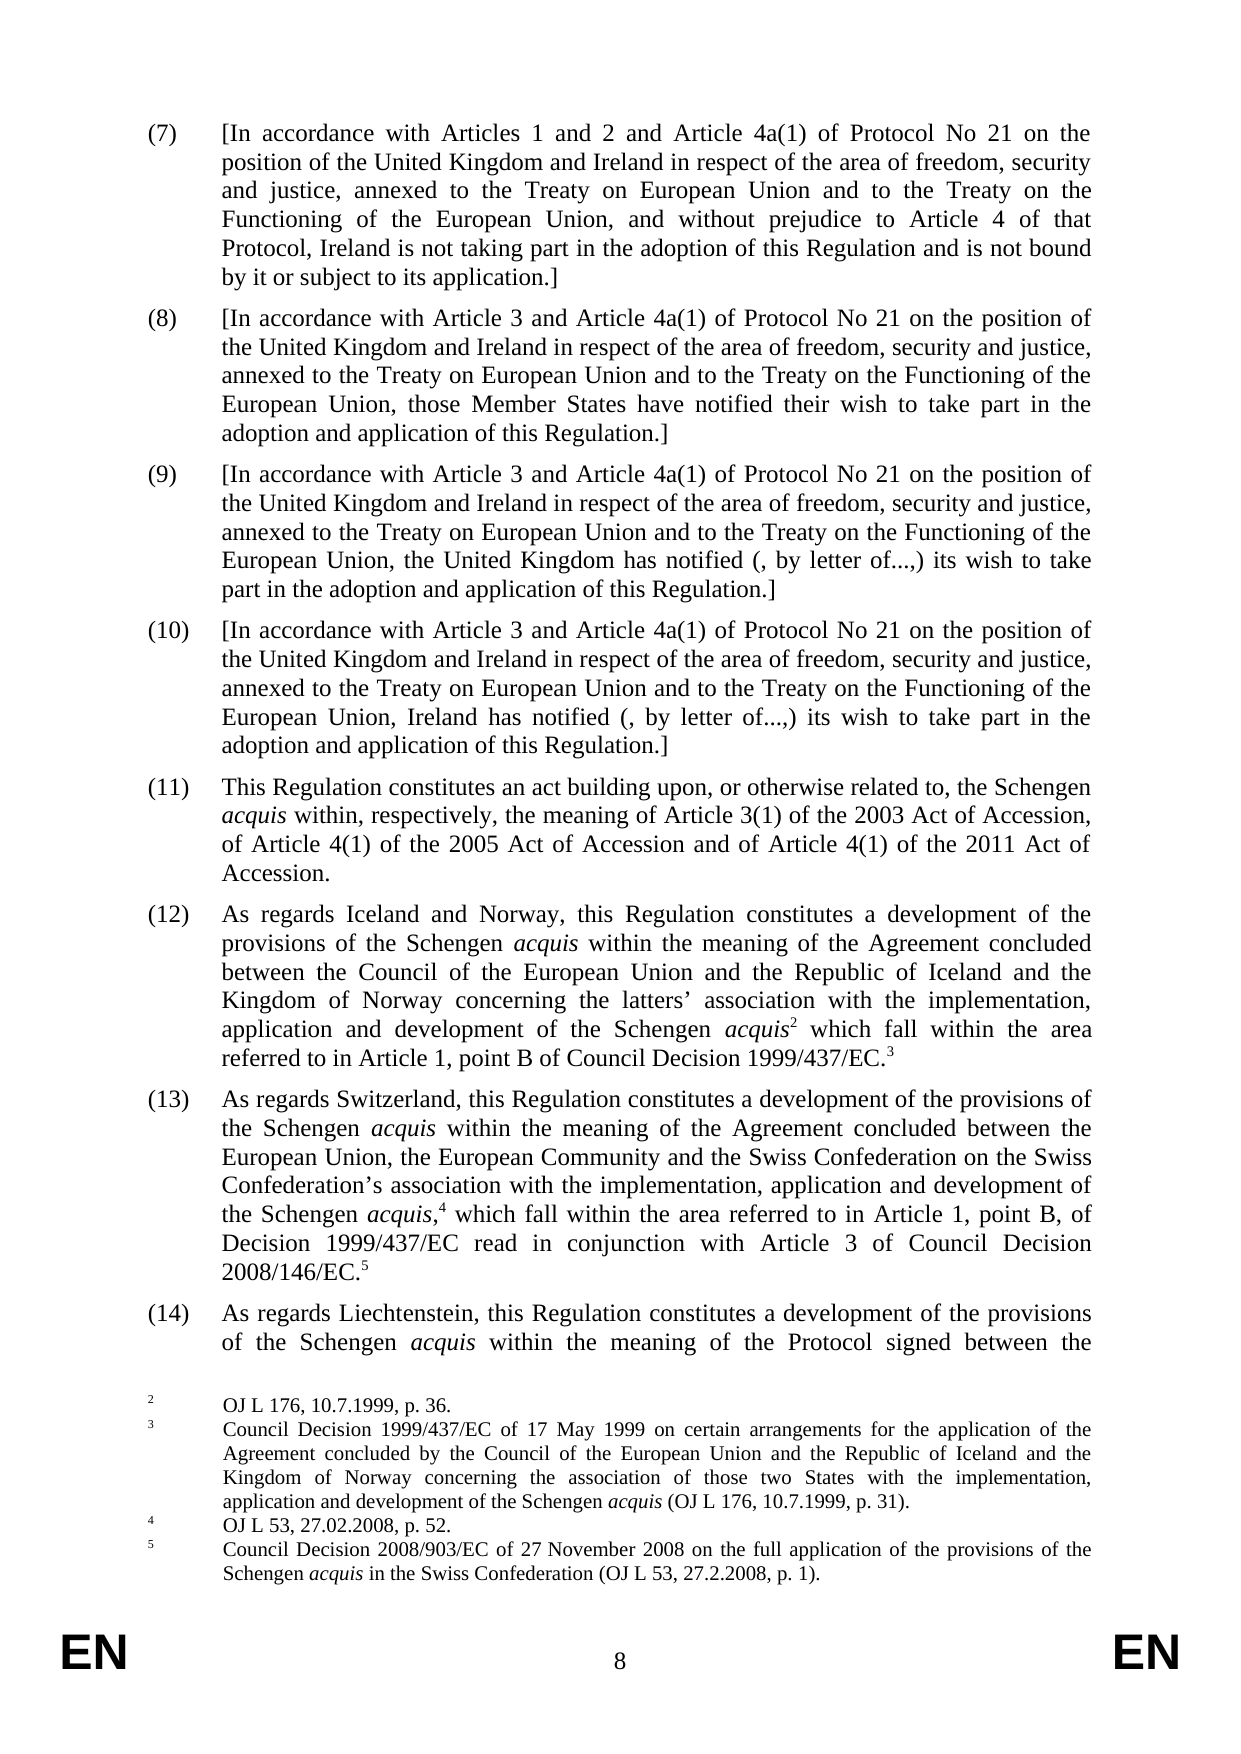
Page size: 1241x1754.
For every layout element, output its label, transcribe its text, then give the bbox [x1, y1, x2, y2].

text (10) [In accordance with Article 3 and Article 4a(1) of Protocol No 21 on the position of the United Kingdom and Ireland in respect of the area of freedom, security and justice, annexed to the Treaty on European Union and to the Treaty on the Functioning of the European Union, Ireland has notified (, by letter of...,) its wish to take part in the adoption and application of this Regulation.] [148, 616, 1093, 759]
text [148, 1298, 1093, 1356]
text (8) [In accordance with Article 3 and Article 4a(1) of Protocol No 21 on the position of the United Kingdom and Ireland in respect of the area of freedom, security and justice, annexed to the Treaty on European Union and to the Treaty on the Functioning of the European Union, those Member States have notified their wish to take part in the adoption and application of this Regulation.] [148, 303, 1093, 447]
text (13) As regards Switzerland, this Regulation constitutes a development of the provisions of the Schengen acquis within the meaning of the Agreement concluded between the European Union, the European Community and the Swiss Confederation on the Swiss Confederation’s association with the implementation, application and development of the Schengen acquis, which fall within the area referred to in Article 1, point B, of Decision 1999/437/EC read in conjunction with Article 3 of Council Decision 2008/146/EC. [148, 1084, 1093, 1286]
text (11) This Regulation constitutes an act building upon, or otherwise related to, the Schengen acquis within, respectively, the meaning of Article 3(1) of the 2003 Act of Accession, of Article 4(1) of the 2005 Act of Accession and of Article 4(1) of the 2011 Act of Accession. [148, 772, 1093, 887]
text (12) As regards Iceland and Norway, this Regulation constitutes a development of the provisions of the Schengen acquis within the meaning of the Agreement concluded between the Council of the European Union and the Republic of Iceland and the Kingdom of Norway concerning the latters’ association with the implementation, application and development of the Schengen acquis which fall within the area referred to in Article 1, point B of Council Decision 1999/437/EC. [148, 899, 1093, 1072]
text (9) [In accordance with Article 3 and Article 4a(1) of Protocol No 21 on the position of the United Kingdom and Ireland in respect of the area of freedom, security and justice, annexed to the Treaty on European Union and to the Treaty on the Functioning of the European Union, the United Kingdom has notified (, by letter of...,) its wish to take part in the adoption and application of this Regulation.] [148, 459, 1093, 603]
text (7) [In accordance with Articles 1 and 2 and Article 4a(1) of Protocol No 21 on the position of the United Kingdom and Ireland in respect of the area of freedom, security and justice, annexed to the Treaty on European Union and to the Treaty on the Functioning of the European Union, and without prejudice to Article 4 of that Protocol, Ireland is not taking part in the adoption of this Regulation and is not bound by it or subject to its application.] [148, 118, 1093, 291]
